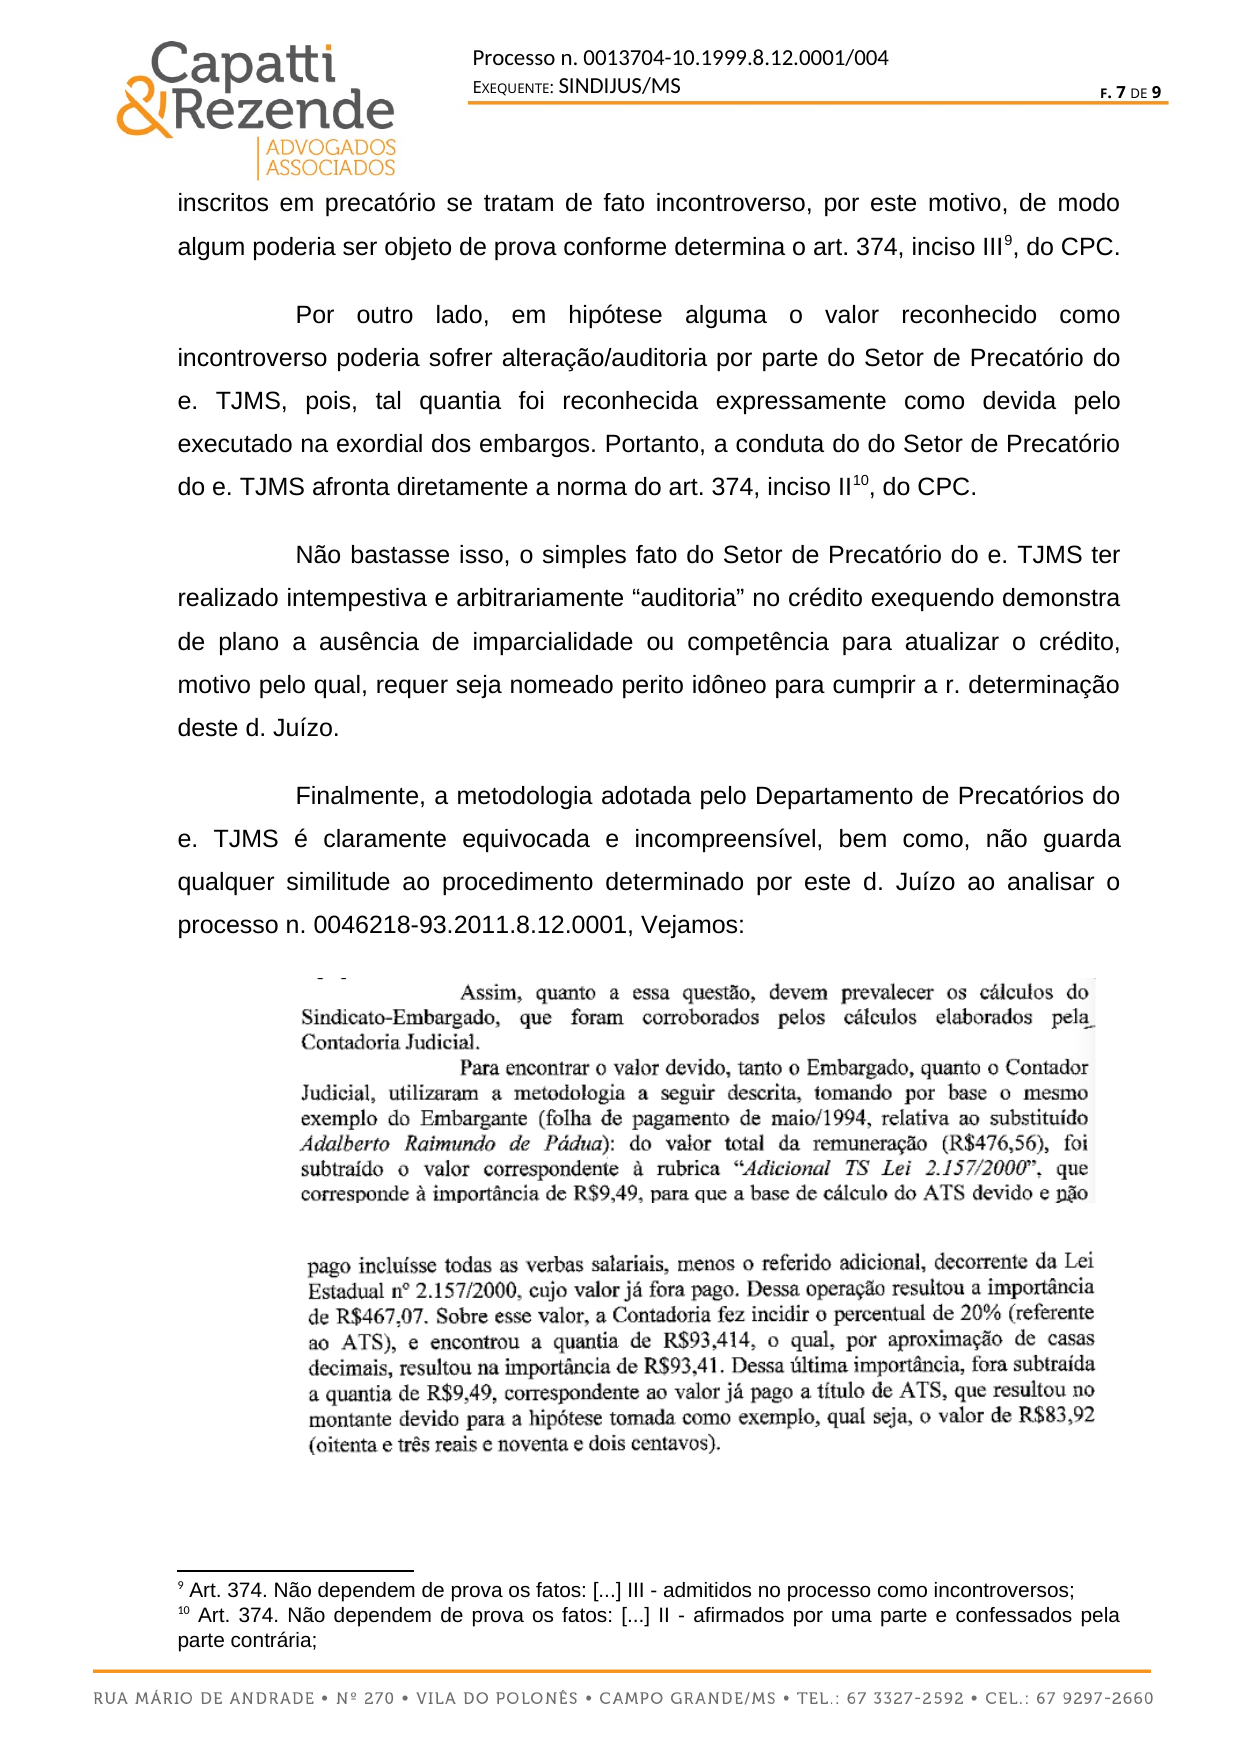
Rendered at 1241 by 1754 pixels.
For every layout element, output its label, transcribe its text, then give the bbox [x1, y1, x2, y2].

picture [295, 1241, 1102, 1455]
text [177, 188, 1122, 260]
picture [27, 1628, 1216, 1754]
text Não bastasse isso, o simples fato do Setor de Precatório do e. TJMS ter realizado intempestiva e arbitrariamente “auditoria” no crédito exequendo demonstra de plano a ausência de imparcialidade ou competência para atualizar o crédito, motivo pelo qual, requer seja nomeado perito idôneo para cumprir a r. determinação deste d. Juízo. [177, 540, 1122, 741]
picture [2, 26, 1236, 194]
picture [295, 978, 1096, 1203]
text Finalmente, a metodologia adotada pelo Departamento de Precatórios do e. TJMS é claramente equivocada e incompreensível, bem como, não guarda qualquer similitude ao procedimento determinado por este d. Juízo ao analisar o processo n. 0046218-93.2011.8.12.0001, Vejamos: [177, 781, 1122, 939]
text Por outro lado, em hipótese alguma o valor reconhecido como incontroverso poderia sofrer alteração/auditoria por parte do Setor de Precatório do e. TJMS, pois, tal quantia foi reconhecida expressamente como devida pelo executado na exordial dos embargos. Portanto, a conduta do do Setor de Precatório do e. TJMS afronta diretamente a norma do art. 374, inciso II, do CPC. [177, 299, 1122, 501]
